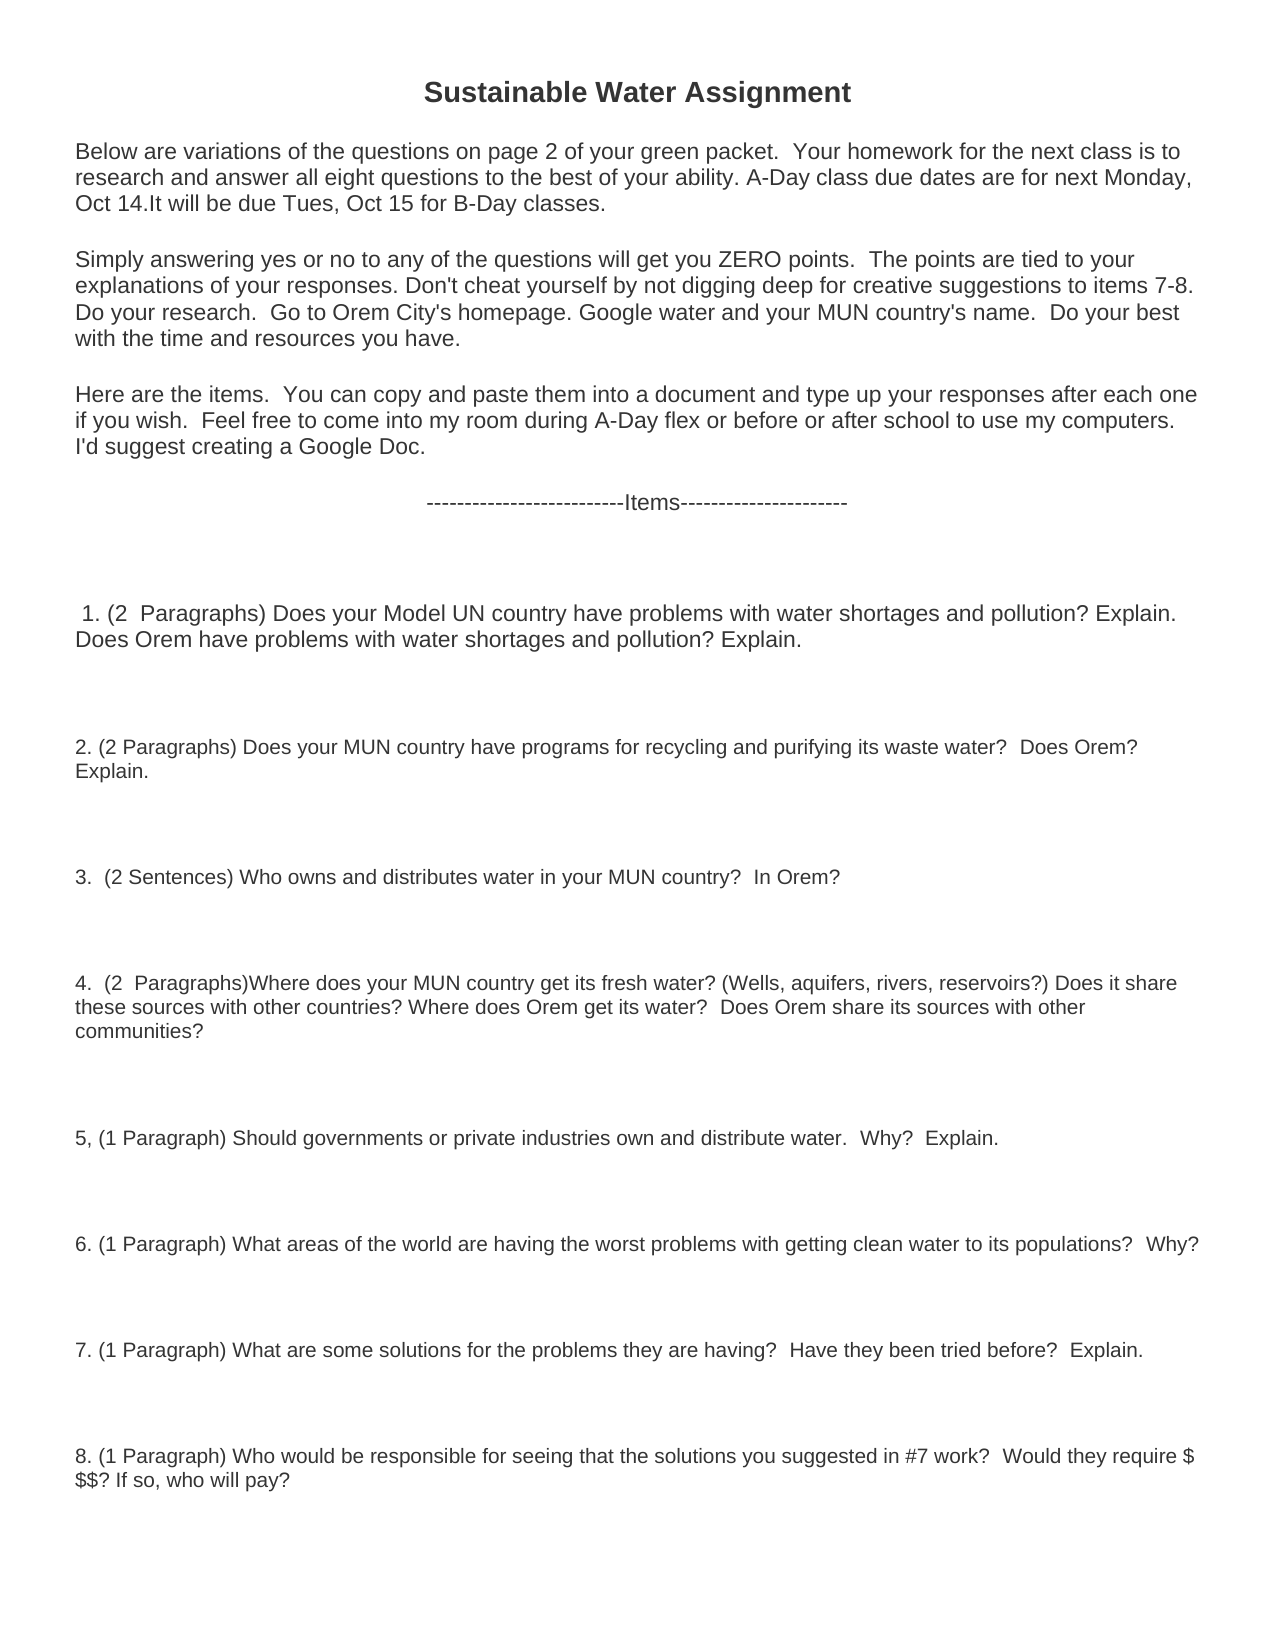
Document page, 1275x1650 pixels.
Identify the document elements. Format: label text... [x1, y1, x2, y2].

text 5, (1 Paragraph) Should governments or private industries own and distribute water. Why? Explain. [75, 1125, 1200, 1149]
text 4. (2 Paragraphs)Where does your MUN country get its fresh water? (Wells, aquifers, rivers, reservoirs?) Does it share these sources with other countries? Where does Orem get its water? Does Orem share its sources with other communities? [75, 971, 1200, 1043]
text Below are variations of the questions on page 2 of your green packet. Your homework for the next class is to research and answer all eight questions to the best of your ability. A-Day class due dates are for next Monday, Oct 14.It will be due Tues, Oct 15 for B-Day classes. [75, 138, 1200, 217]
text 2. (2 Paragraphs) Does your MUN country have programs for recycling and purifying its waste water? Does Orem? Explain. [75, 735, 1200, 783]
text 3. (2 Sentences) Who owns and distributes water in your MUN country? In Orem? [75, 865, 1200, 889]
text 6. (1 Paragraph) What areas of the world are having the worst problems with getting clean water to its populations? Why? [75, 1232, 1200, 1256]
text Sustainable Water Assignment [75, 75, 1200, 108]
text --------------------------Items---------------------- [75, 489, 1200, 515]
text 1. (2 Paragraphs) Does your Model UN country have problems with water shortages and pollution? Explain. Does Orem have problems with water shortages and pollution? Explain. [75, 600, 1200, 652]
text 7. (1 Paragraph) What are some solutions for the problems they are having? Have they been tried before? Explain. [75, 1338, 1200, 1362]
text Simply answering yes or no to any of the questions will get you ZERO points. The points are tied to your explanations of your responses. Don't cheat yourself by not digging deep for creative suggestions to items 7-8. Do your research. Go to Orem City's homepage. Google water and your MUN country's name. Do your best with the time and resources you have. [75, 246, 1200, 351]
text Here are the items. You can copy and paste them into a document and type up your responses after each one if you wish. Feel free to come into my room during A-Day flex or before or after school to use my computers. I'd suggest creating a Google Doc. [75, 381, 1200, 459]
text 8. (1 Paragraph) Who would be responsible for seeing that the solutions you suggested in #7 work? Would they require $$$? If so, who will pay? [75, 1444, 1200, 1492]
